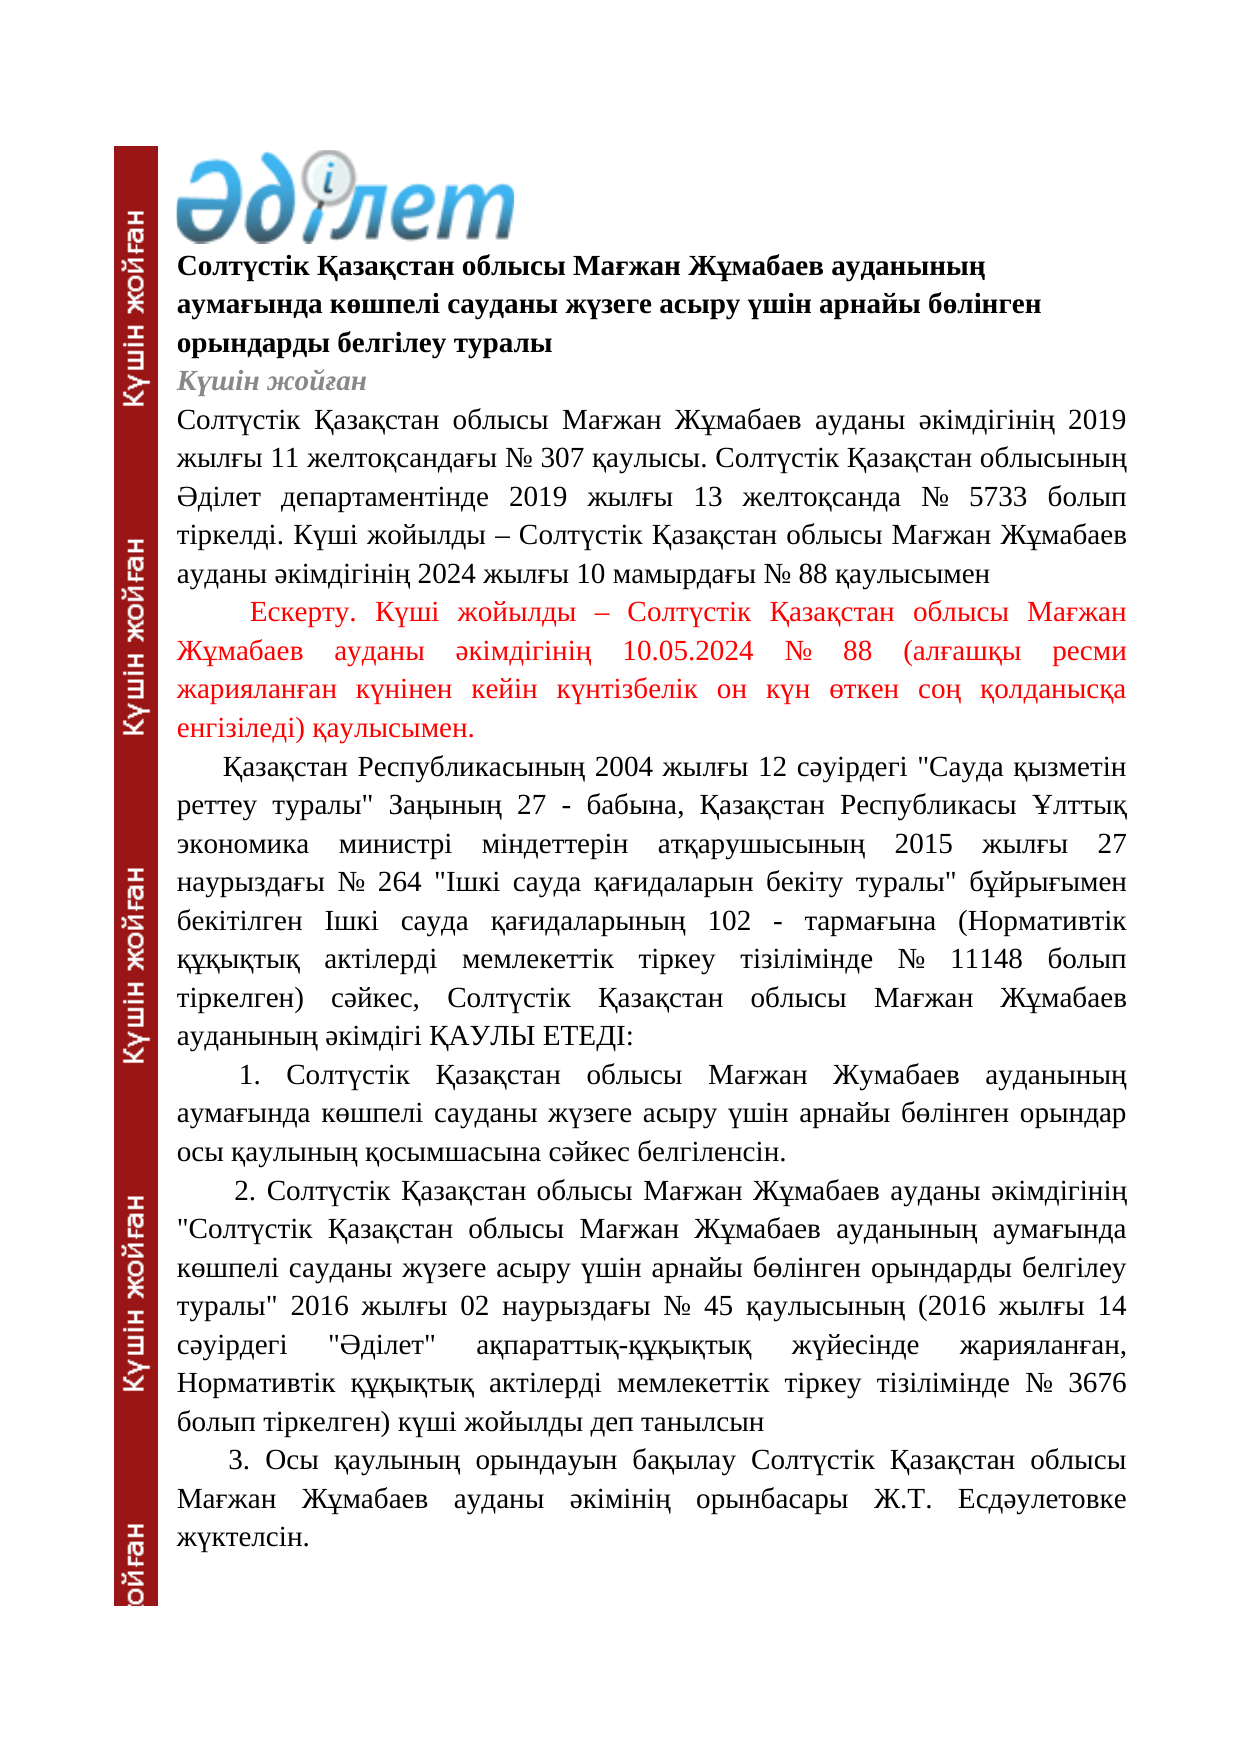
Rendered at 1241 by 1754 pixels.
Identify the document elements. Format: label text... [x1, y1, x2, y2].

picture [114, 589, 158, 594]
text Қазақстан Республикасының 2004 жылғы 12 сәуірдегі "Сауда қызметін реттеу туралы" Заңының 27 - бабына, Қазақстан Республикасы Ұлттық экономика министрі міндеттерін атқарушысының 2015 жылғы 27 наурыздағы № 264 "Iшкi сауда қағидаларын бекіту туралы" бұйрығымен бекітілген Ішкі сауда қағидаларының 102 - тармағына (Нормативтік құқықтық актілерді мемлекеттік тіркеу тізілімінде № 11148 болып тіркелген) сәйкес, Солтүстік Қазақстан облысы Мағжан Жұмабаев ауданының әкімдігі ҚАУЛЫ ЕТЕДІ: [112, 749, 1128, 1052]
picture [114, 358, 158, 363]
text Күшін жойған [112, 363, 1128, 397]
picture [114, 1437, 158, 1442]
text 3. Осы қаулының орындауын бақылау Солтүстік Қазақстан облысы Мағжан Жұмабаев ауданы әкімінің орынбасары Ж.Т. Есдәулетовке жүктелсін. [112, 1442, 1128, 1553]
picture [176, 150, 515, 244]
text 1. Солтүстік Қазақстан облысы Мағжан Жумабаев ауданының аумағында көшпелі сауданы жүзеге асыру үшін арнайы бөлінген орындар осы қаулының қосымшасына сәйкес белгіленсін. [112, 1057, 1128, 1168]
picture [114, 744, 158, 749]
picture [114, 1168, 158, 1173]
picture [114, 1052, 158, 1057]
text 2. Солтүстік Қазақстан облысы Мағжан Жұмабаев ауданы әкімдігінің "Солтүстік Қазақстан облысы Мағжан Жұмабаев ауданының аумағында көшпелі сауданы жүзеге асыру үшін арнайы бөлінген орындарды белгілеу туралы" 2016 жылғы 02 наурыздағы № 45 қаулысының (2016 жылғы 14 сәуірдегі "Әділет" ақпараттық-құқықтық жүйесінде жарияланған, Нормативтік құқықтық актілерді мемлекеттік тіркеу тізілімінде № 3676 болып тіркелген) күші жойылды деп танылсын [112, 1173, 1128, 1437]
picture [114, 1553, 158, 1606]
text Солтүстік Қазақстан облысы Мағжан Жұмабаев ауданының аумағында көшпелі сауданы жүзеге асыру үшін арнайы бөлінген орындарды белгілеу туралы [112, 248, 1128, 358]
picture [114, 397, 158, 402]
text Солтүстік Қазақстан облысы Мағжан Жұмабаев ауданы әкімдігінің 2019 жылғы 11 желтоқсандағы № 307 қаулысы. Солтүстік Қазақстан облысының Әділет департаментінде 2019 жылғы 13 желтоқсанда № 5733 болып тіркелді. Күші жойылды – Солтүстік Қазақстан облысы Мағжан Жұмабаев ауданы әкімдігінің 2024 жылғы 10 мамырдағы № 88 қаулысымен [112, 402, 1128, 589]
picture [114, 146, 158, 248]
text Ескерту. Күші жойылды – Солтүстік Қазақстан облысы Мағжан Жұмабаев ауданы әкімдігінің 10.05.2024 № 88 (алғашқы ресми жарияланған күнінен кейін күнтізбелік он күн өткен соң қолданысқа енгізіледі) қаулысымен. [112, 594, 1128, 744]
